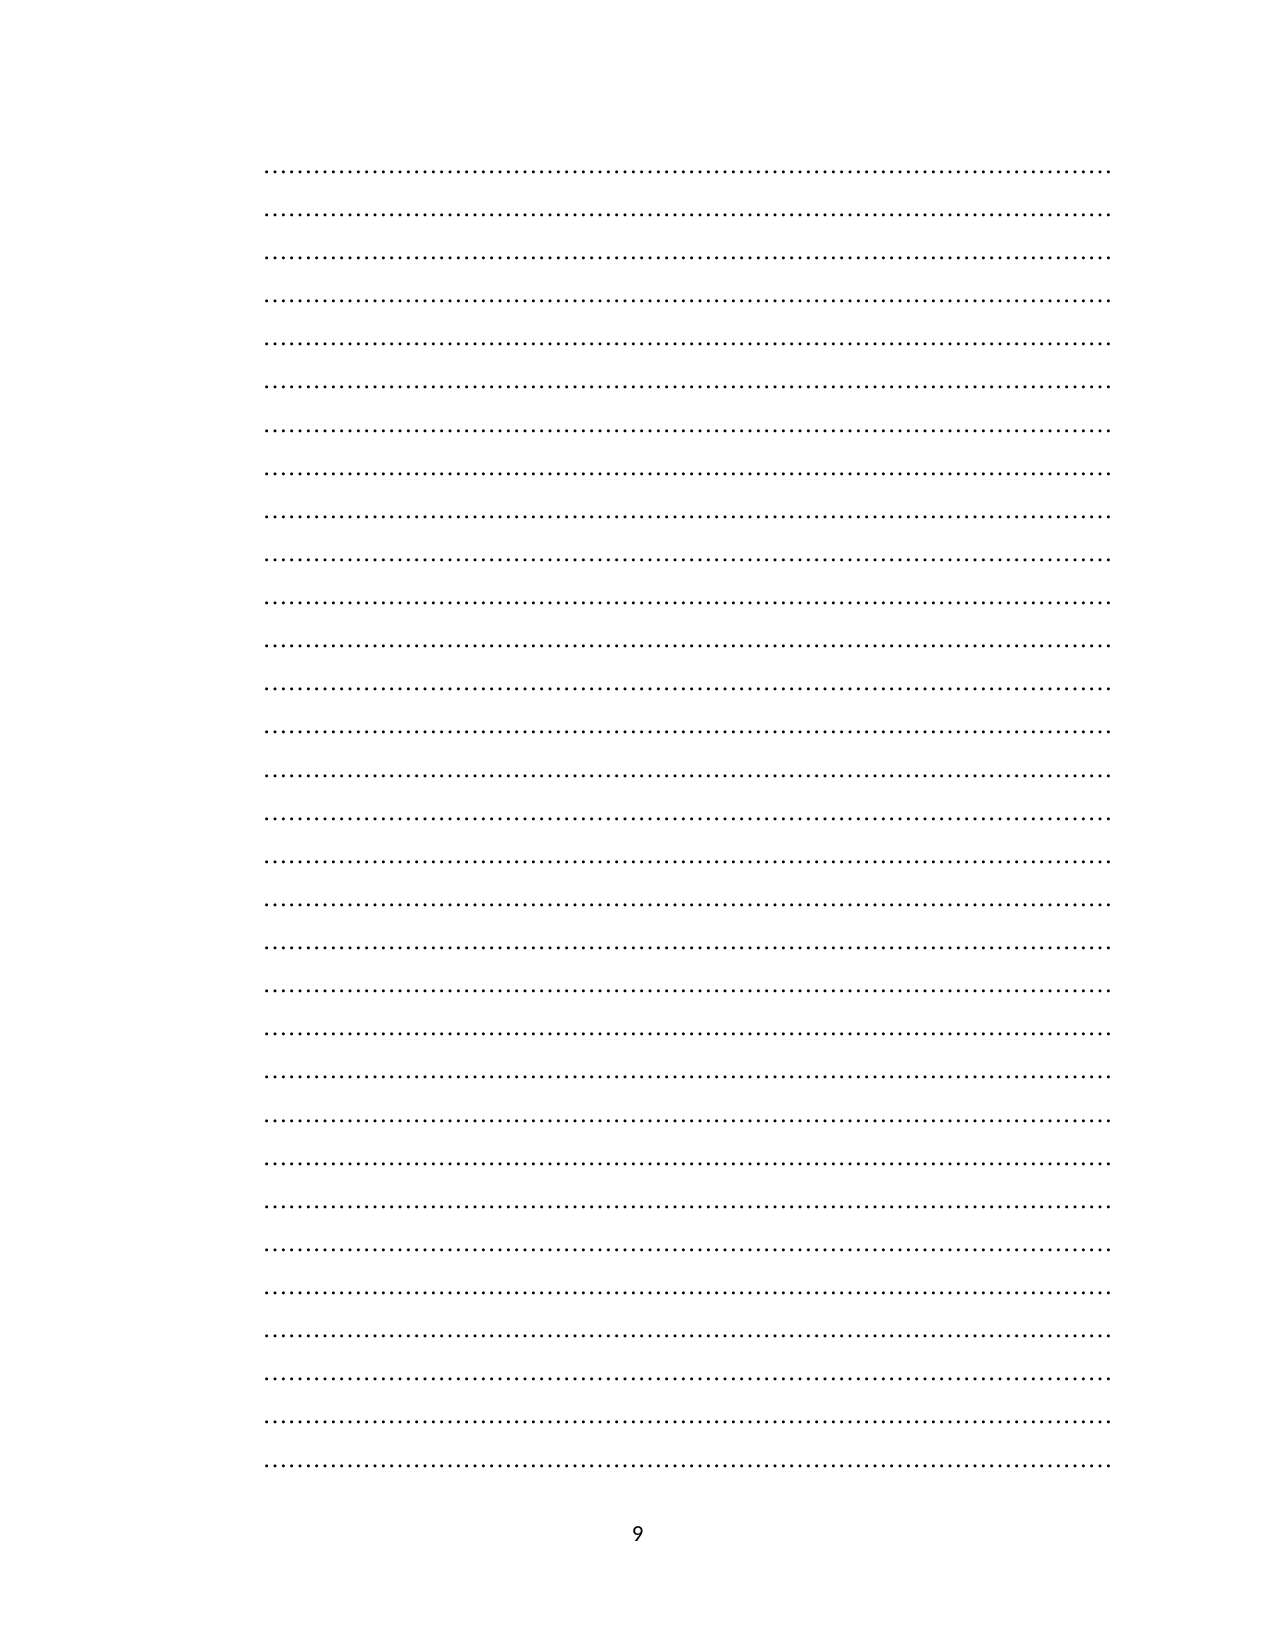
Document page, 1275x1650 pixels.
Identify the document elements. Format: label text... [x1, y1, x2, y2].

list ………………………………………………………………………………………………………………………………………………………………………………………………………………………………………………………………………………………………………………………………………………………………………………………………………………………………………………………………………………………………………………………………………………………………………………………………………………………………………………………………………………………………………………………………………………………………………………………………………………………………………………………………………………………………………………………………………………………………………………………………………………………………………………………………………………………………………………………………………………………………………………………………………………………………………………………………………………………………………………………………………………………………………………………………………………………………………………………………………………………………………………………………………………………………………………………………………………………………………………………………………………………………………………………………………………………………………………………………………………………………………………………………………………………………………………………………………………………………………………………………………………………………………………………………………………………………………………………………………………………………………………………………………………………………………………………………………………………………………………………………………………………………………………………………………………………………………………………………………………………………………………………………………………………………………………………………………………………………………… [262, 279, 1125, 1472]
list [262, 150, 1125, 265]
